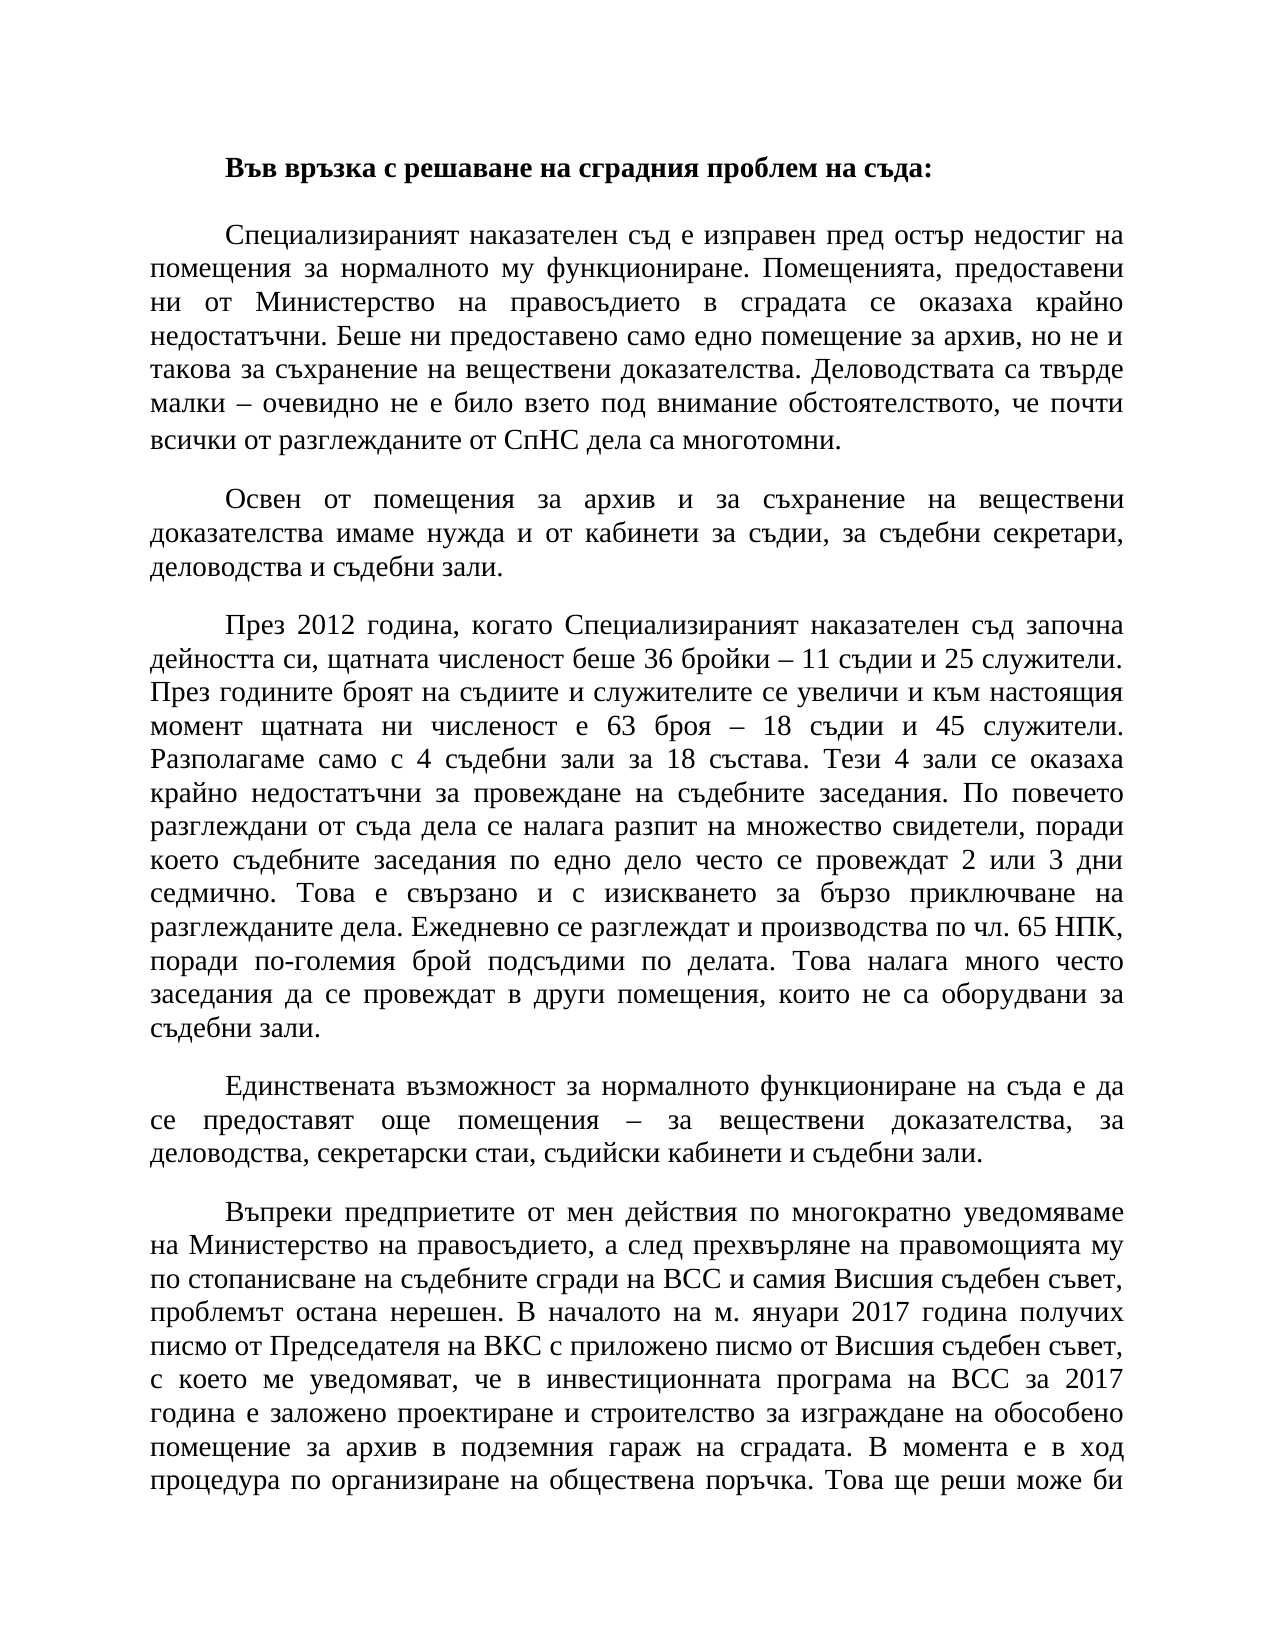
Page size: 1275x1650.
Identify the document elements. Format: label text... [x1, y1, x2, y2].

text Специализираният наказателен съд е изправен пред остър недостиг на помещения за нормалното му функциониране. Помещенията, предоставени ни от Министерство на правосъдието в сградата се оказаха крайно недостатъчни. Беше ни предоставено само едно помещение за архив, но не и такова за съхранение на веществени доказателства. Деловодствата са твърде малки – очевидно не е било взето под внимание обстоятелството, че почти всички от разглежданите от СпНС дела са многотомни. [150, 217, 1125, 457]
text Освен от помещения за архив и за съхранение на веществени доказателства имаме нужда и от кабинети за съдии, за съдебни секретари, деловодства и съдебни зали. [150, 482, 1125, 582]
text Във връзка с решаване на сградния проблем на съда: [150, 150, 1125, 183]
text През 2012 година, когато Специализираният наказателен съд започна дейността си, щатната численост беше 36 бройки – 11 съдии и 25 служители. През годините броят на съдиите и служителите се увеличи и към настоящия момент щатната ни численост е 63 броя – 18 съдии и 45 служители. Разполагаме само с 4 съдебни зали за 18 състава. Тези 4 зали се оказаха крайно недостатъчни за провеждане на съдебните заседания. По повечето разглеждани от съда дела се налага разпит на множество свидетели, поради което съдебните заседания по едно дело често се провеждат 2 или 3 дни седмично. Това е свързано и с изискването за бързо приключване на разглежданите дела. Ежедневно се разглеждат и производства по чл. 65 НПК, поради по-големия брой подсъдими по делата. Това налага много често заседания да се провеждат в други помещения, които не са оборудвани за съдебни зали. [150, 607, 1125, 1043]
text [150, 1194, 1125, 1496]
text Единствената възможност за нормалното функциониране на съда е да се предоставят още помещения – за веществени доказателства, за деловодства, секретарски стаи, съдийски кабинети и съдебни зали. [150, 1068, 1125, 1169]
